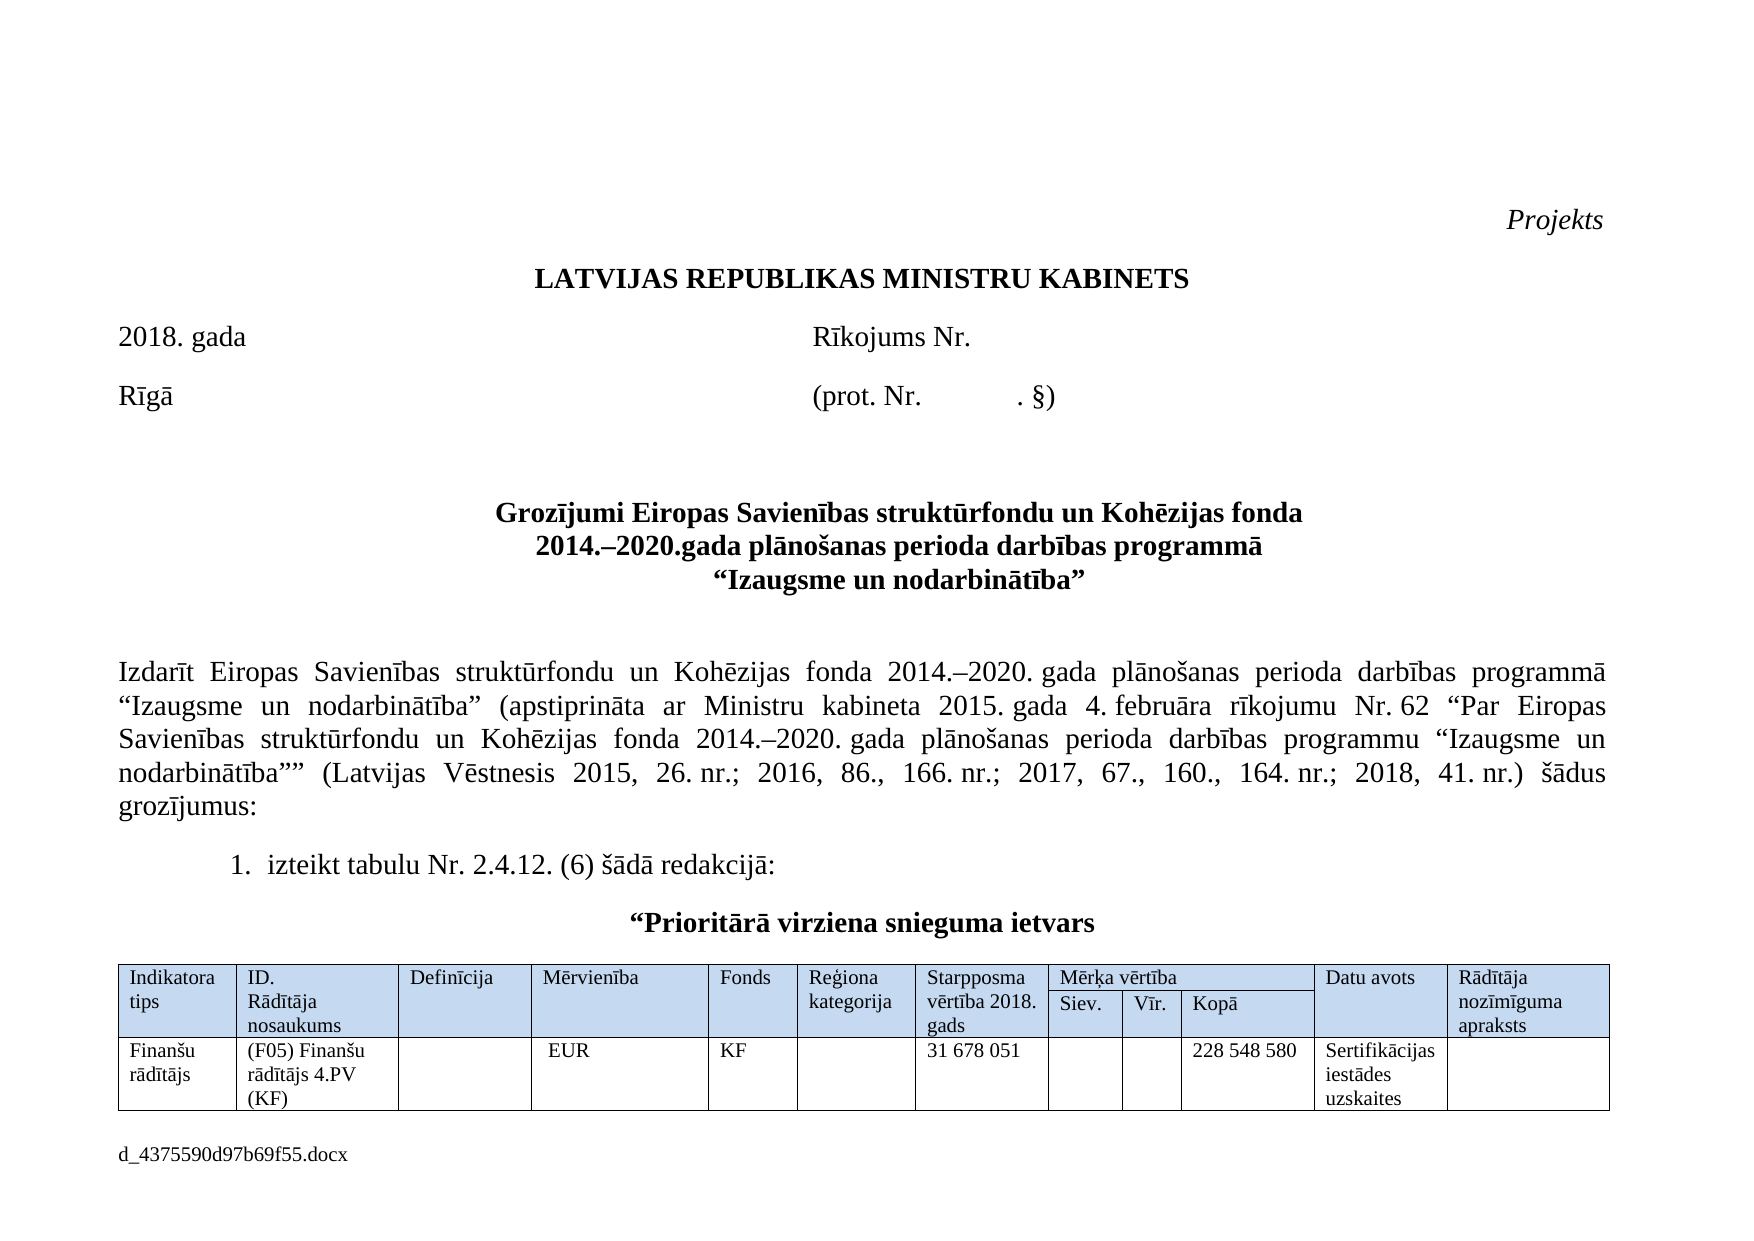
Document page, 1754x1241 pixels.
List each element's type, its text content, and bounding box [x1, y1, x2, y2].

table_cell (F05) Finanšu rādītājs 4.PV (KF) [237, 1038, 398, 1110]
table_cell [1049, 1038, 1122, 1110]
table_cell Kopā [1182, 991, 1314, 1037]
table_header Reģiona kategorija [798, 965, 915, 1037]
table_cell Finanšu rādītājs [119, 1038, 236, 1110]
table_header Mērķa vērtība [1049, 965, 1314, 990]
table_header Indikatora tips [119, 965, 236, 1037]
table_cell [1448, 1038, 1609, 1110]
table_cell 228 548 580 [1182, 1038, 1314, 1110]
text 2018. gada Rīkojums Nr. [118, 319, 1606, 353]
table_cell Vīr. [1123, 991, 1181, 1037]
table_cell [1123, 1038, 1181, 1110]
table_header ID. Rādītāja nosaukums [237, 965, 398, 1037]
text 2014.–2020.gada plānošanas perioda darbības programmā [118, 528, 1606, 562]
text “Prioritārā virziena snieguma ietvars [118, 905, 1606, 939]
table_cell EUR [532, 1038, 708, 1110]
table_header Rādītāja nozīmīguma apraksts [1448, 965, 1609, 1037]
text Izdarīt Eiropas Savienības struktūrfondu un Kohēzijas fonda 2014.–2020. gada plānošanas perioda darbības programmā “Izaugsme un nodarbinātība” (apstiprināta ar Ministru kabineta 2015. gada 4. februāra rīkojumu Nr. 62 “Par Eiropas Savienības struktūrfondu un Kohēzijas fonda 2014.–2020. gada plānošanas perioda darbības programmu “Izaugsme un nodarbinātība”” (Latvijas Vēstnesis 2015, 26. nr.; 2016, 86., 166. nr.; 2017, 67., 160., 164. nr.; 2018, 41. nr.) šādus grozījumus: [118, 654, 1606, 822]
text Rīgā (prot. Nr. . §) [118, 378, 1606, 411]
table_cell [399, 1038, 531, 1110]
table_header Definīcija [399, 965, 531, 1037]
table_cell 31 678 051 [916, 1038, 1048, 1110]
table_cell [798, 1038, 915, 1110]
text LATVIJAS REPUBLIKAS MINISTRU KABINETS [118, 261, 1606, 294]
text Projekts [118, 202, 1606, 236]
table_header Fonds [709, 965, 797, 1037]
list izteikt tabulu Nr. 2.4.12. (6) šādā redakcijā: [229, 847, 1606, 880]
table_header Datu avots [1315, 965, 1447, 1037]
table_cell KF [709, 1038, 797, 1110]
table_header Mērvienība [532, 965, 708, 1037]
text Grozījumi Eiropas Savienības struktūrfondu un Kohēzijas fonda [118, 495, 1606, 528]
table_cell Sertifikācijas iestādes uzskaites sistēma [1315, 1038, 1447, 1110]
table_header Starpposma vērtība 2018. gads [916, 965, 1048, 1037]
table_cell Siev. [1049, 991, 1122, 1037]
text “Izaugsme un nodarbinātība” [118, 562, 1606, 596]
